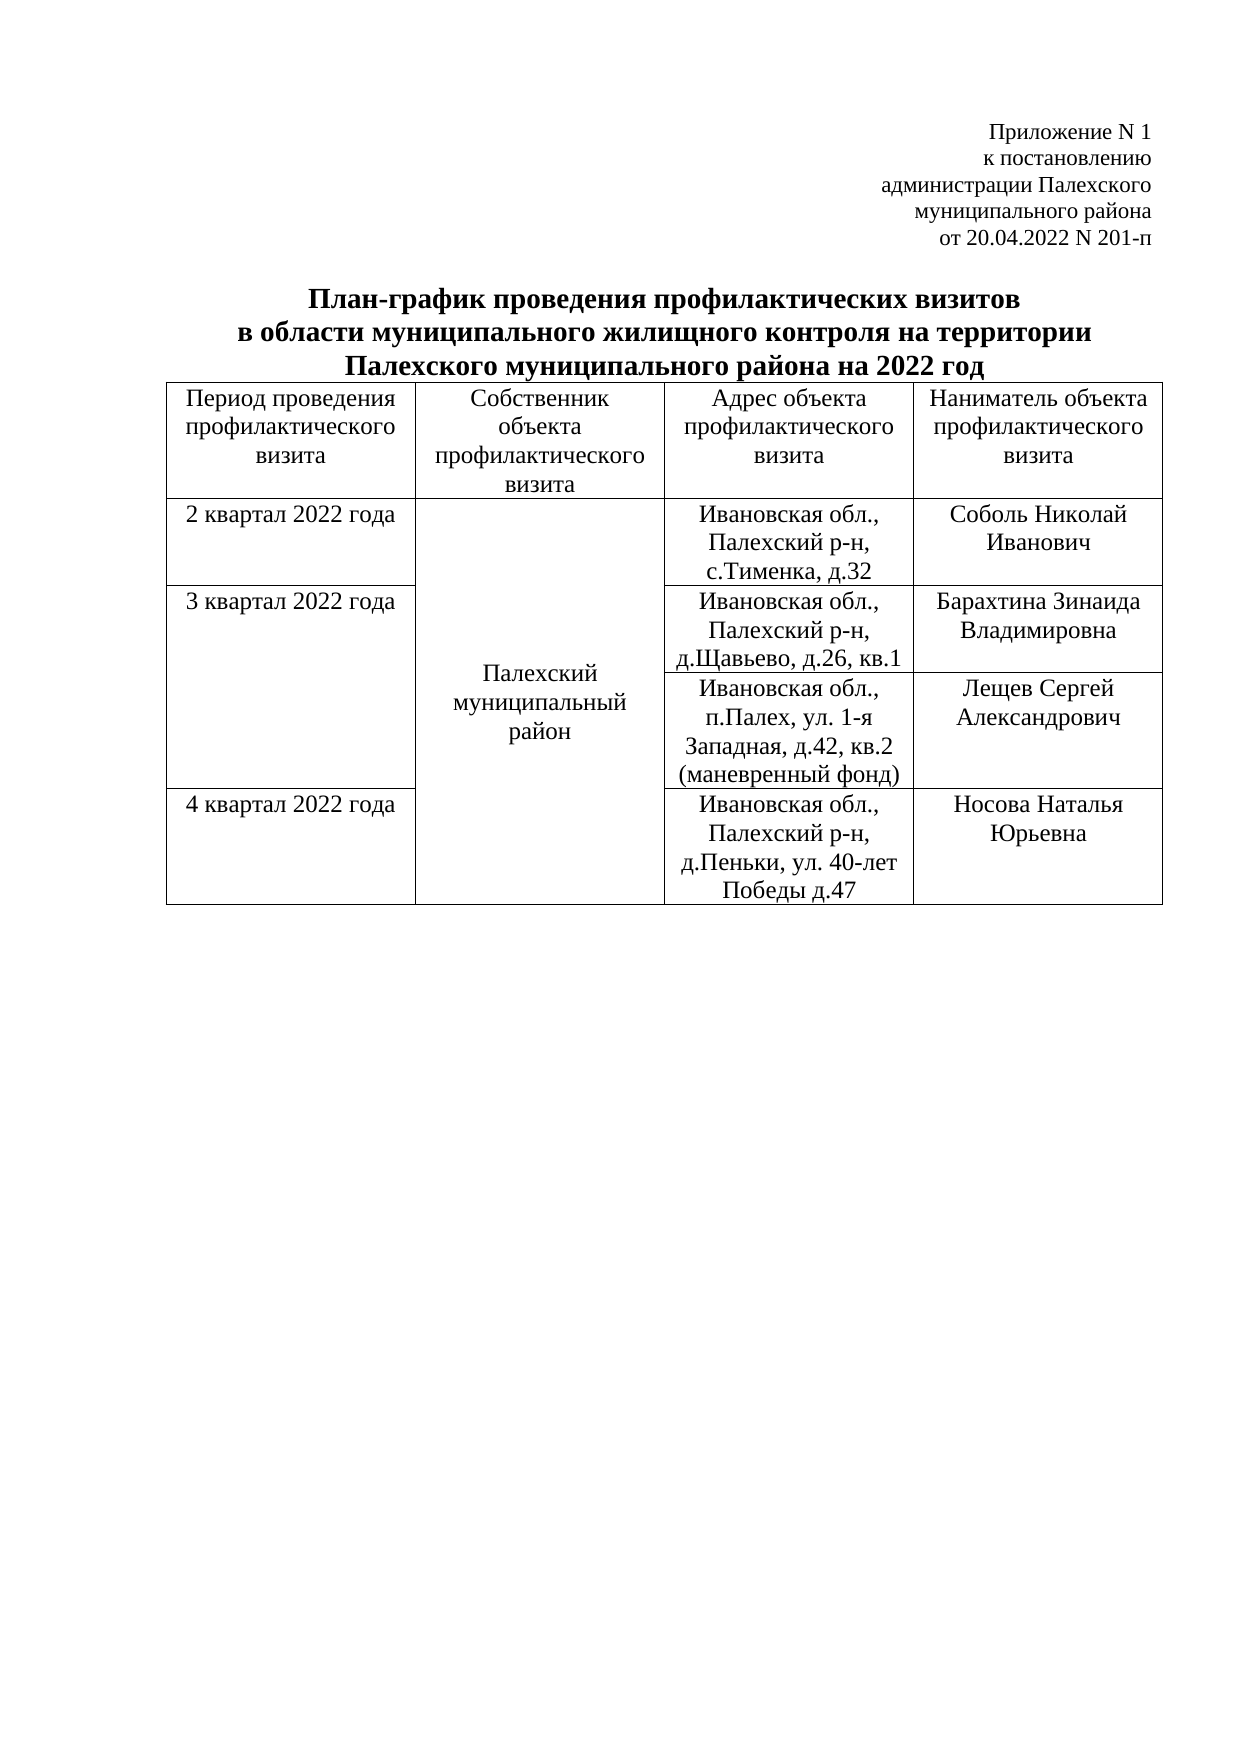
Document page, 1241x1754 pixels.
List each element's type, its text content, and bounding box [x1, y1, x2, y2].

table_cell Соболь Николай Иванович [914, 499, 1162, 585]
table_header Период проведения профилактического визита [167, 383, 415, 498]
text к постановлению [177, 144, 1152, 171]
table_cell Палехский муниципальный район [416, 499, 664, 904]
table_cell Лещев Сергей Александрович [914, 673, 1162, 788]
table_cell Ивановская обл., п.Палех, ул. 1-я Западная, д.42, кв.2 (маневренный фонд) [665, 673, 913, 788]
table_cell 4 квартал 2022 года [167, 789, 415, 904]
table_header Адрес объекта профилактического визита [665, 383, 913, 498]
table_header Собственник объекта профилактического визита [416, 383, 664, 498]
text План-график проведения профилактических визитов [177, 281, 1152, 314]
text от 20.04.2022 N 201-п [177, 223, 1152, 250]
table_cell 3 квартал 2022 года [167, 586, 415, 788]
table_cell Барахтина Зинаида Владимировна [914, 586, 1162, 672]
text в области муниципального жилищного контроля на территории Палехского муниципального района на 2022 год [177, 314, 1152, 382]
table_cell Ивановская обл., Палехский р-н, д.Пеньки, ул. 40-лет Победы д.47 [665, 789, 913, 904]
table_cell Носова Наталья Юрьевна [914, 789, 1162, 904]
table_cell Ивановская обл., Палехский р-н, с.Тименка, д.32 [665, 499, 913, 585]
table_header Наниматель объекта профилактического визита [914, 383, 1162, 498]
table_cell 2 квартал 2022 года [167, 499, 415, 585]
table_cell Ивановская обл., Палехский р-н, д.Щавьево, д.26, кв.1 [665, 586, 913, 672]
text муниципального района [177, 197, 1152, 223]
text администрации Палехского [177, 171, 1152, 197]
text Приложение N 1 [177, 118, 1152, 144]
